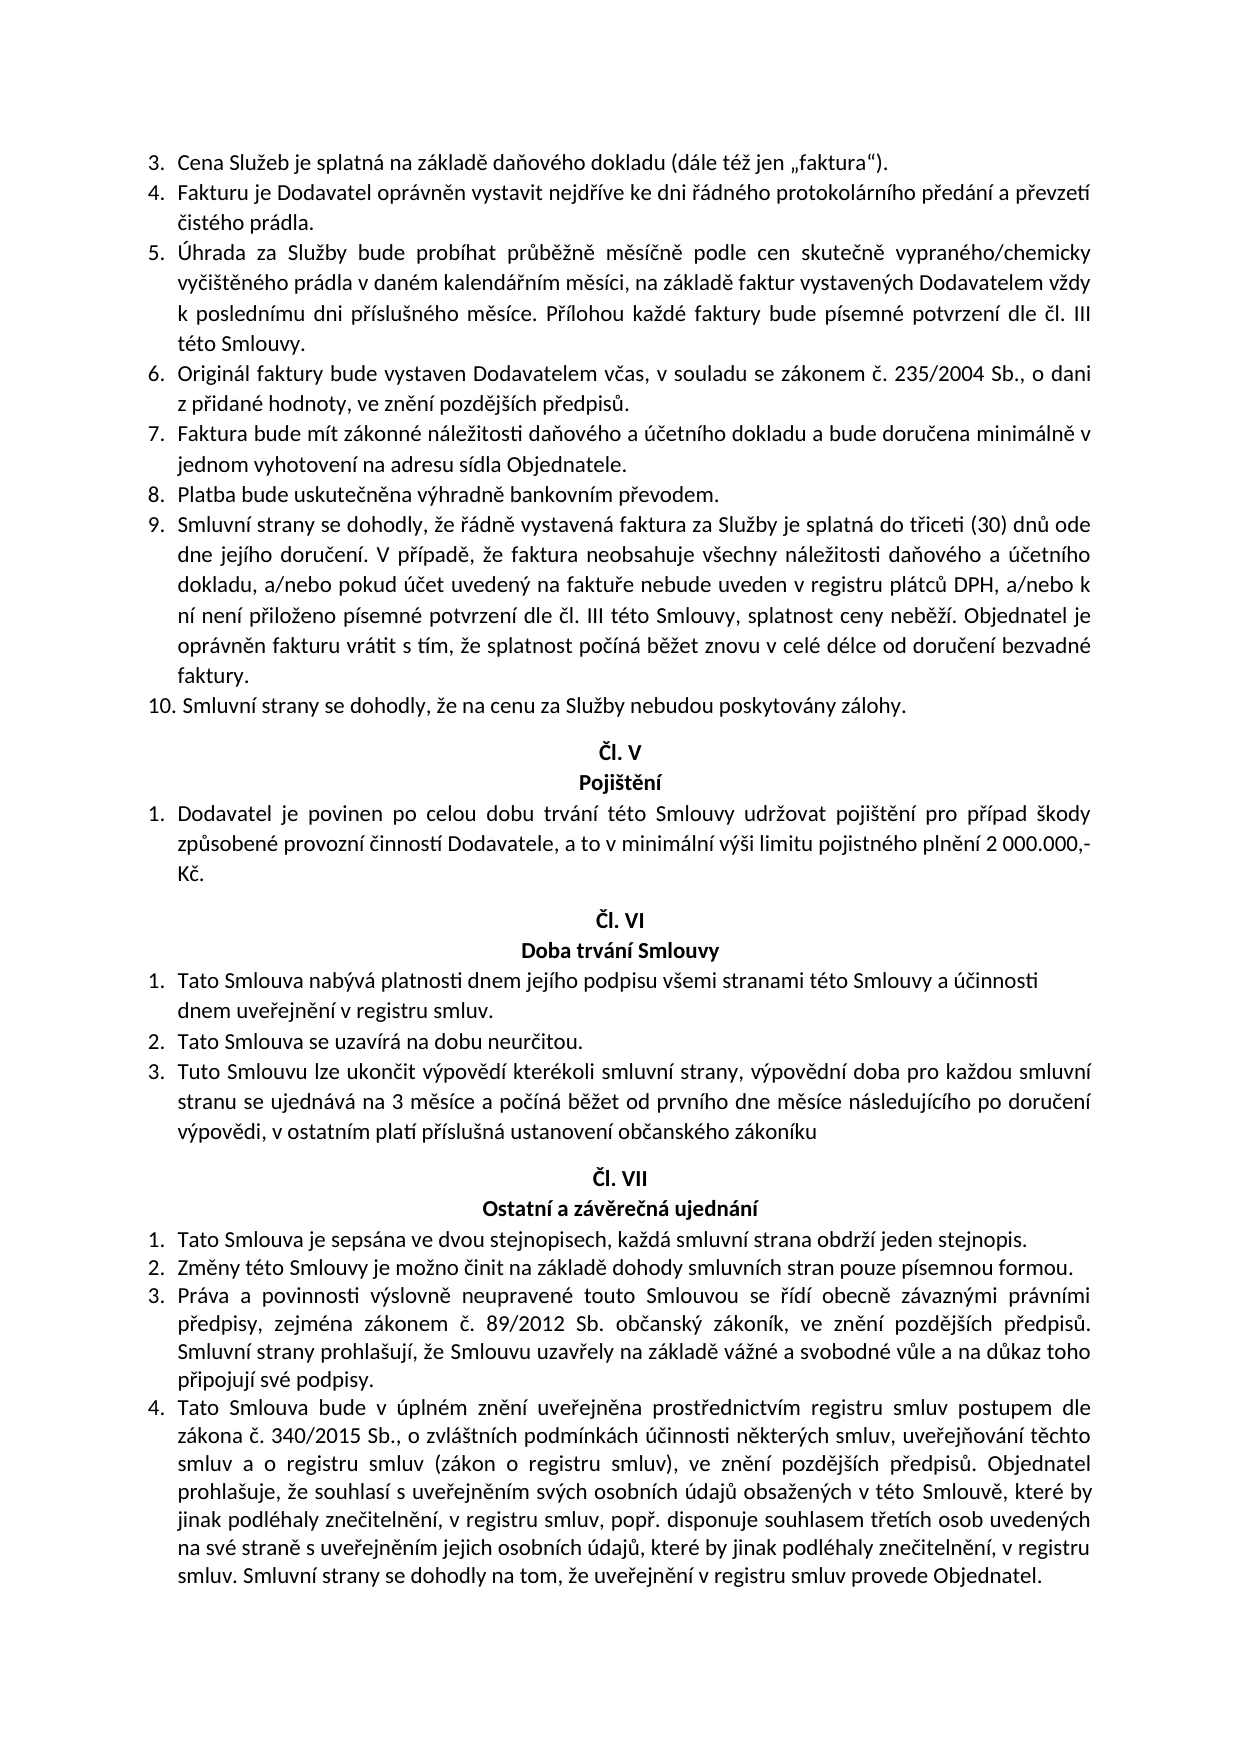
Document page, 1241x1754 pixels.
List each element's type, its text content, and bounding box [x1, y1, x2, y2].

list Smluvní strany se dohodly, že řádně vystavená faktura za Služby je splatná do třiceti (30) dnů ode dne jejího doručení. V případě, že faktura neobsahuje všechny náležitosti daňového a účetního dokladu, a/nebo pokud účet uvedený na faktuře nebude uveden v registru plátců DPH, a/nebo k ní není přiloženo písemné potvrzení dle čl. III této Smlouvy, splatnost ceny neběží. Objednatel je oprávněn fakturu vrátit s tím, že splatnost počíná běžet znovu v celé délce od doručení bezvadné faktury. [148, 510, 1093, 689]
subtitle Pojištění [148, 768, 1093, 796]
subtitle Čl. VII [148, 1164, 1093, 1192]
list Platba bude uskutečněna výhradně bankovním převodem. [148, 480, 1093, 508]
list Tato Smlouva bude v úplném znění uveřejněna prostřednictvím registru smluv postupem dle zákona č. 340/2015 Sb., o zvláštních podmínkách účinnosti některých smluv, uveřejňování těchto smluv a o registru smluv (zákon o registru smluv), ve znění pozdějších předpisů. Objednatel prohlašuje, že souhlasí s uveřejněním svých osobních údajů obsažených v této Smlouvě, které by jinak podléhaly znečitelnění, v registru smluv, popř. disponuje souhlasem třetích osob uvedených na své straně s uveřejněním jejich osobních údajů, které by jinak podléhaly znečitelnění, v registru smluv. Smluvní strany se dohodly na tom, že uveřejnění v registru smluv provede Objednatel. [148, 1393, 1093, 1589]
subtitle Čl. V [148, 738, 1093, 766]
list Tato Smlouva je sepsána ve dvou stejnopisech, každá smluvní strana obdrží jeden stejnopis. [148, 1225, 1093, 1253]
list Práva a povinnosti výslovně neupravené touto Smlouvou se řídí obecně závaznými právními předpisy, zejména zákonem č. 89/2012 Sb. občanský zákoník, ve znění pozdějších předpisů. Smluvní strany prohlašují, že Smlouvu uzavřely na základě vážné a svobodné vůle a na důkaz toho připojují své podpisy. [148, 1281, 1093, 1393]
subtitle Doba trvání Smlouvy [148, 936, 1093, 964]
list Fakturu je Dodavatel oprávněn vystavit nejdříve ke dni řádného protokolárního předání a převzetí čistého prádla. [148, 178, 1093, 236]
list Změny této Smlouvy je možno činit na základě dohody smluvních stran pouze písemnou formou. [148, 1253, 1093, 1281]
list Cena Služeb je splatná na základě daňového dokladu (dále též jen „faktura“). [148, 148, 1093, 176]
list Tato Smlouva nabývá platnosti dnem jejího podpisu všemi stranami této Smlouvy a účinnosti dnem uveřejnění v registru smluv. [148, 966, 1093, 1024]
list Tuto Smlouvu lze ukončit výpovědí kterékoli smluvní strany, výpovědní doba pro každou smluvní stranu se ujednává na 3 měsíce a počíná běžet od prvního dne měsíce následujícího po doručení výpovědi, v ostatním platí příslušná ustanovení občanského zákoníku [148, 1057, 1093, 1145]
list Originál faktury bude vystaven Dodavatelem včas, v souladu se zákonem č. 235/2004 Sb., o dani z přidané hodnoty, ve znění pozdějších předpisů. [148, 359, 1093, 417]
subtitle Čl. VI [148, 906, 1093, 934]
list Dodavatel je povinen po celou dobu trvání této Smlouvy udržovat pojištění pro případ škody způsobené provozní činností Dodavatele, a to v minimální výši limitu pojistného plnění 2 000.000,- Kč. [148, 799, 1093, 887]
list Tato Smlouva se uzavírá na dobu neurčitou. [148, 1027, 1093, 1055]
list Úhrada za Služby bude probíhat průběžně měsíčně podle cen skutečně vypraného/chemicky vyčištěného prádla v daném kalendářním měsíci, na základě faktur vystavených Dodavatelem vždy k poslednímu dni příslušného měsíce. Přílohou každé faktury bude písemné potvrzení dle čl. III této Smlouvy. [148, 238, 1093, 357]
subtitle Ostatní a závěrečná ujednání [148, 1194, 1093, 1222]
list Smluvní strany se dohodly, že na cenu za Služby nebudou poskytovány zálohy. [148, 691, 1093, 719]
list Faktura bude mít zákonné náležitosti daňového a účetního dokladu a bude doručena minimálně v jednom vyhotovení na adresu sídla Objednatele. [148, 419, 1093, 478]
